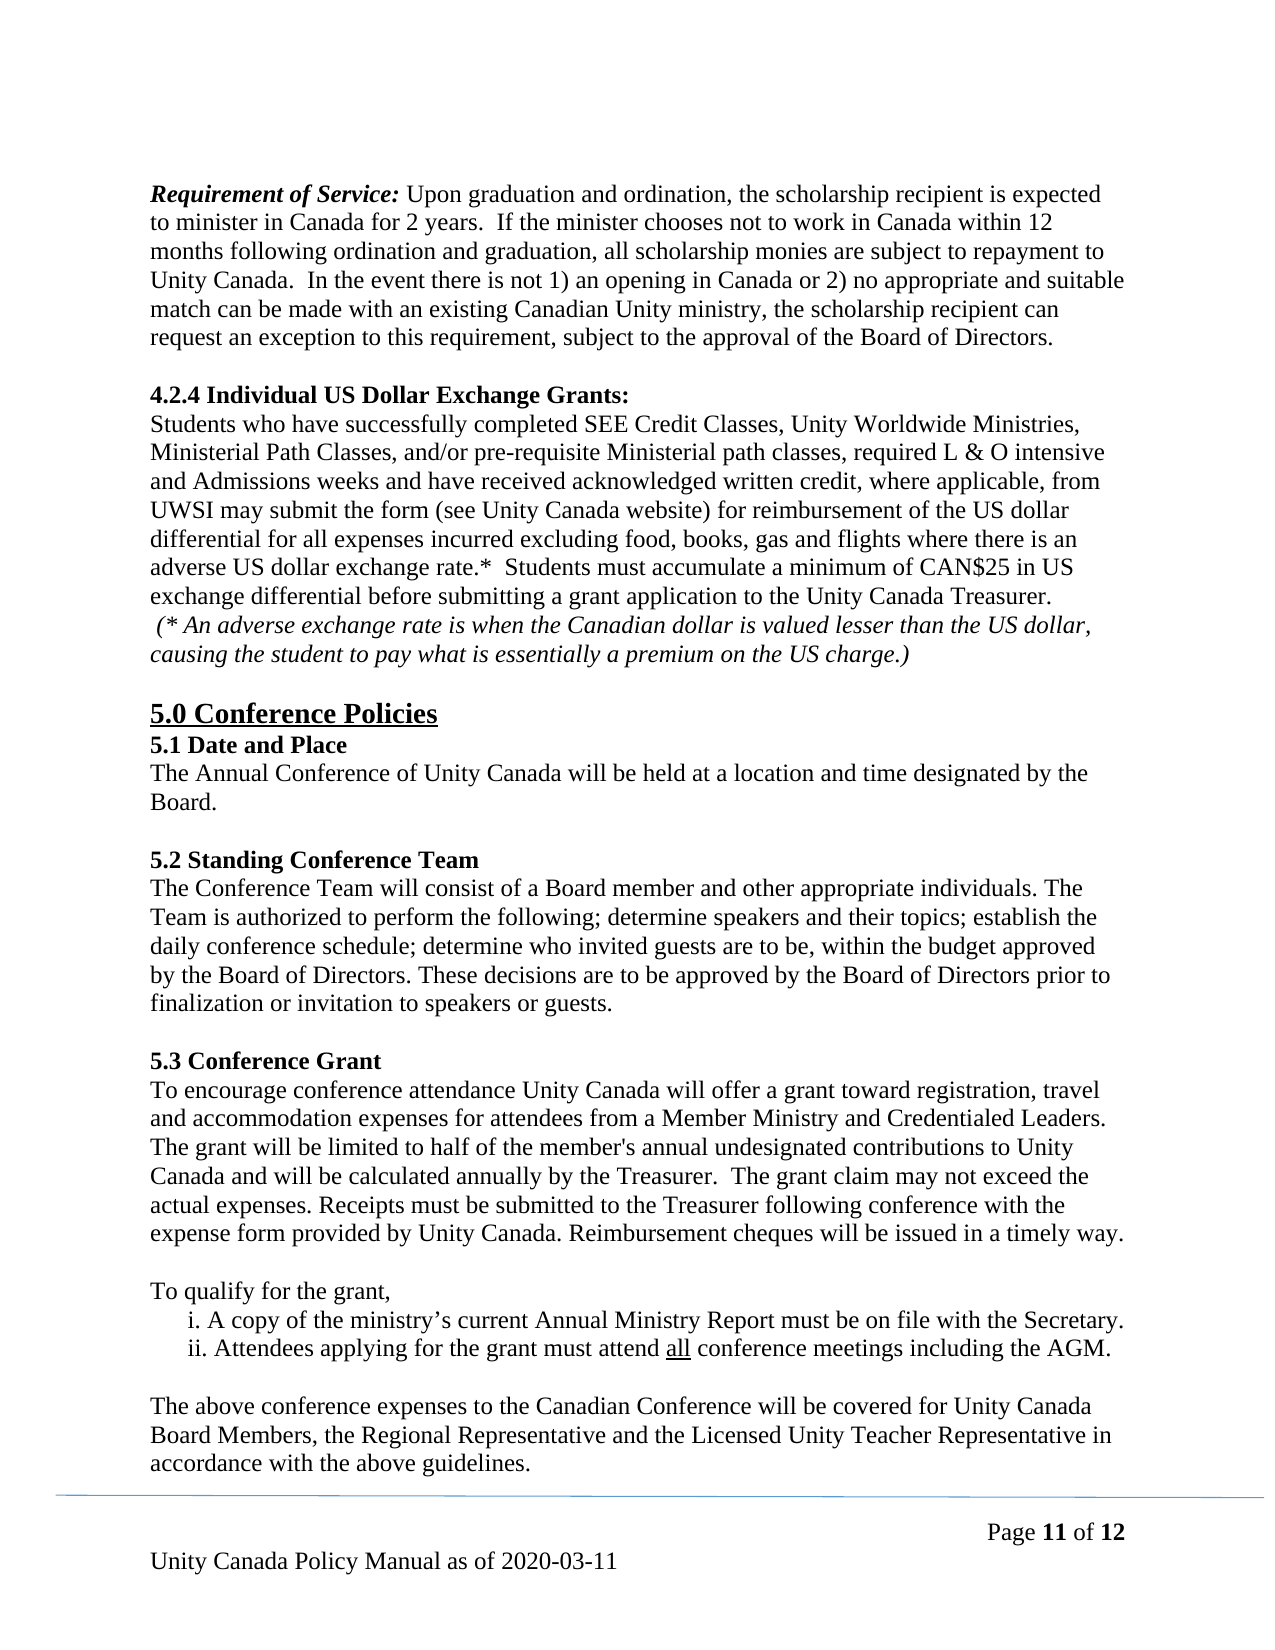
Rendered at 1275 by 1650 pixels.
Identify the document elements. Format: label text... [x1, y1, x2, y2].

text 5.0 Conference Policies [150, 696, 1125, 730]
text The Conference Team will consist of a Board member and other appropriate individuals. The Team is authorized to perform the following; determine speakers and their topics; establish the daily conference schedule; determine who invited guests are to be, within the budget approved by the Board of Directors. These decisions are to be approved by the Board of Directors prior to finalization or invitation to speakers or guests. [150, 873, 1125, 1017]
text ii. Attendees applying for the grant must attend all conference meetings including the AGM. [187, 1333, 1125, 1362]
text The above conference expenses to the Canadian Conference will be covered for Unity Canada Board Members, the Regional Representative and the Licensed Unity Teacher Representative in accordance with the above guidelines. [150, 1391, 1125, 1477]
text 5.3 Conference Grant [150, 1046, 1125, 1075]
text To qualify for the grant, [150, 1276, 1125, 1305]
text (* An adverse exchange rate is when the Canadian dollar is valued lesser than the US dollar, causing the student to pay what is essentially a premium on the US charge.) [150, 610, 1125, 667]
text 5.1 Date and Place [150, 730, 1125, 758]
text Requirement of Service: Upon graduation and ordination, the scholarship recipient is expected to minister in Canada for 2 years. If the minister chooses not to work in Canada within 12 months following ordination and graduation, all scholarship monies are subject to repayment to Unity Canada. In the event there is not 1) an opening in Canada or 2) no appropriate and suitable match can be made with an existing Canadian Unity ministry, the scholarship recipient can request an exception to this requirement, subject to the approval of the Board of Directors. [150, 179, 1125, 351]
text Students who have successfully completed SEE Credit Classes, Unity Worldwide Ministries, Ministerial Path Classes, and/or pre-requisite Ministerial path classes, required L & O intensive and Admissions weeks and have received acknowledged written credit, where applicable, from UWSI may submit the form (see Unity Canada website) for reimbursement of the US dollar differential for all expenses incurred excluding food, books, gas and flights where there is an adverse US dollar exchange rate.* Students must accumulate a minimum of CAN$25 in US exchange differential before submitting a grant application to the Unity Canada Treasurer. [150, 409, 1125, 610]
text To encourage conference attendance Unity Canada will offer a grant toward registration, travel and accommodation expenses for attendees from a Member Ministry and Credentialed Leaders. [150, 1075, 1125, 1132]
text 5.2 Standing Conference Team [150, 845, 1125, 873]
text The Annual Conference of Unity Canada will be held at a location and time designated by the Board. [150, 758, 1125, 816]
text i. A copy of the ministry’s current Annual Ministry Report must be on file with the Secretary. [187, 1305, 1125, 1333]
text The grant will be limited to half of the member's annual undesignated contributions to Unity Canada and will be calculated annually by the Treasurer. The grant claim may not exceed the actual expenses. Receipts must be submitted to the Treasurer following conference with the expense form provided by Unity Canada. Reimbursement cheques will be issued in a timely way. [150, 1132, 1125, 1247]
text 4.2.4 Individual US Dollar Exchange Grants: [150, 380, 1125, 409]
